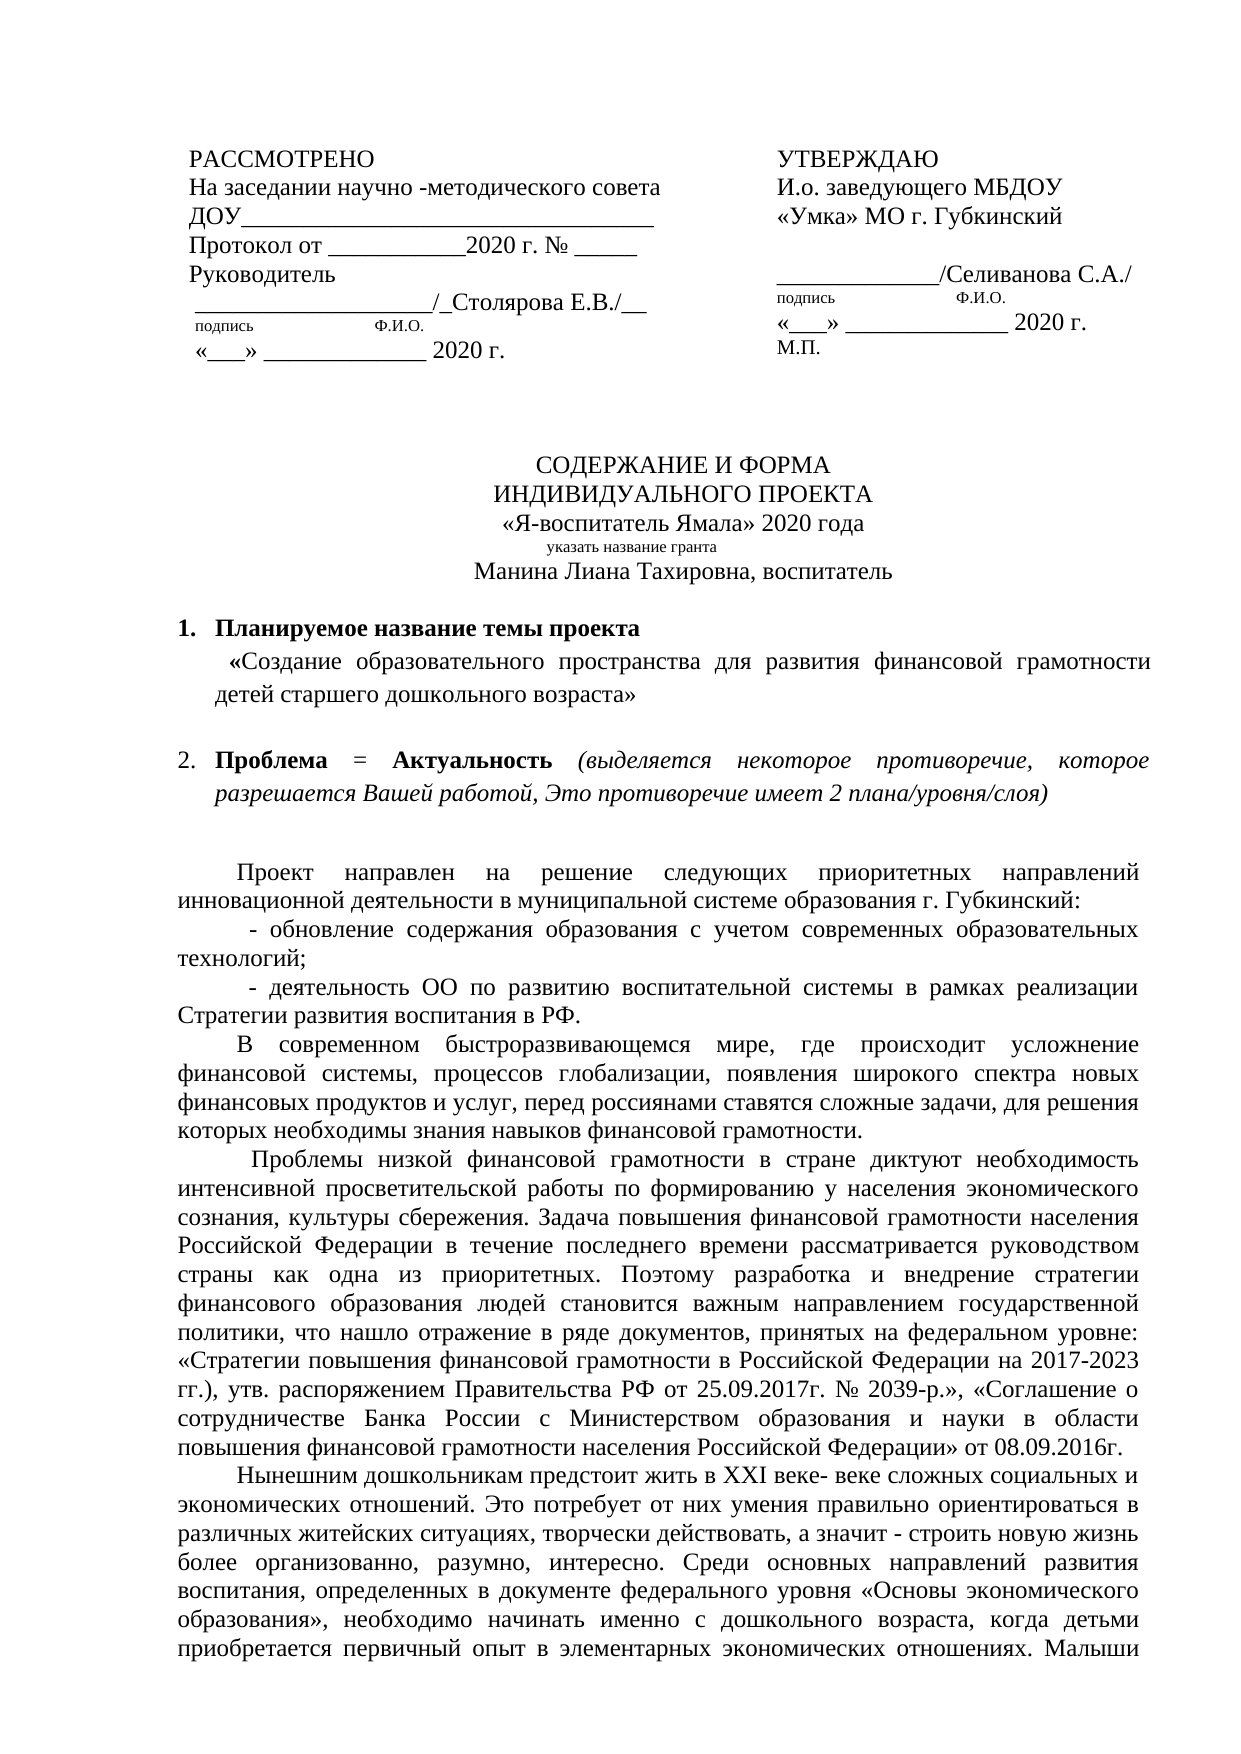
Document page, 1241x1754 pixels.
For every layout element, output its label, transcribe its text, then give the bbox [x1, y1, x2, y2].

list «Создание образовательного пространства для развития финансовой грамотности детей старшего дошкольного возраста» [215, 646, 1152, 708]
text - обновление содержания образования с учетом современных образовательных технологий; [177, 914, 1140, 972]
list Проблема = Актуальность (выделяется некоторое противоречие, которое разрешается Вашей работой, Это противоречие имеет 2 плана/уровня/слоя) [177, 745, 1152, 807]
text В современном быстроразвивающемся мире, где происходит усложнение финансовой системы, процессов глобализации, появления широкого спектра новых финансовых продуктов и услуг, перед россиянами ставятся сложные задачи, для решения которых необходимы знания навыков финансовой грамотности. [177, 1029, 1140, 1144]
table_header УТВЕРЖДАЮ И.о. заведующего МБДОУ «Умка» МО г. Губкинский _____________/Селиванова С.А./ подпись Ф.И.О. «___» _____________ 2020 г. М.П. [673, 144, 1152, 393]
text Манина Лиана Тахировна, воспитатель [215, 556, 1152, 584]
text ИНДИВИДУАЛЬНОГО ПРОЕКТА [215, 479, 1152, 508]
text - деятельность ОО по развитию воспитательной системы в рамках реализации Стратегии развития воспитания в РФ. [177, 972, 1140, 1029]
table_header РАССМОТРЕНО На заседании научно -методического совета ДОУ_________________________________ Протокол от ___________2020 г. № _____ Руководитель ___________________/_Столярова Е.В./__ подпись Ф.И.О. «___» _____________ 2020 г. [177, 144, 673, 393]
list Планируемое название темы проекта [177, 613, 1152, 642]
text указать название гранта [546, 537, 1152, 556]
text СОДЕРЖАНИЕ И ФОРМА [215, 450, 1152, 479]
text «Я-воспитатель Ямала» 2020 года [215, 508, 1152, 537]
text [177, 1461, 1140, 1662]
text Проект направлен на решение следующих приоритетных направлений инновационной деятельности в муниципальной системе образования г. Губкинский: [177, 857, 1140, 914]
text Проблемы низкой финансовой грамотности в стране диктуют необходимость интенсивной просветительской работы по формированию у населения экономического сознания, культуры сбережения. Задача повышения финансовой грамотности населения Российской Федерации в течение последнего времени рассматривается руководством страны как одна из приоритетных. Поэтому разработка и внедрение стратегии финансового образования людей становится важным направлением государственной политики, что нашло отражение в ряде документов, принятых на федеральном уровне: «Стратегии повышения финансовой грамотности в Российской Федерации на 2017-2023 гг.), утв. распоряжением Правительства РФ от 25.09.2017г. № 2039-р.», «Соглашение о сотрудничестве Банка России с Министерством образования и науки в области повышения финансовой грамотности населения Российской Федерации» от 08.09.2016г. [177, 1144, 1140, 1461]
